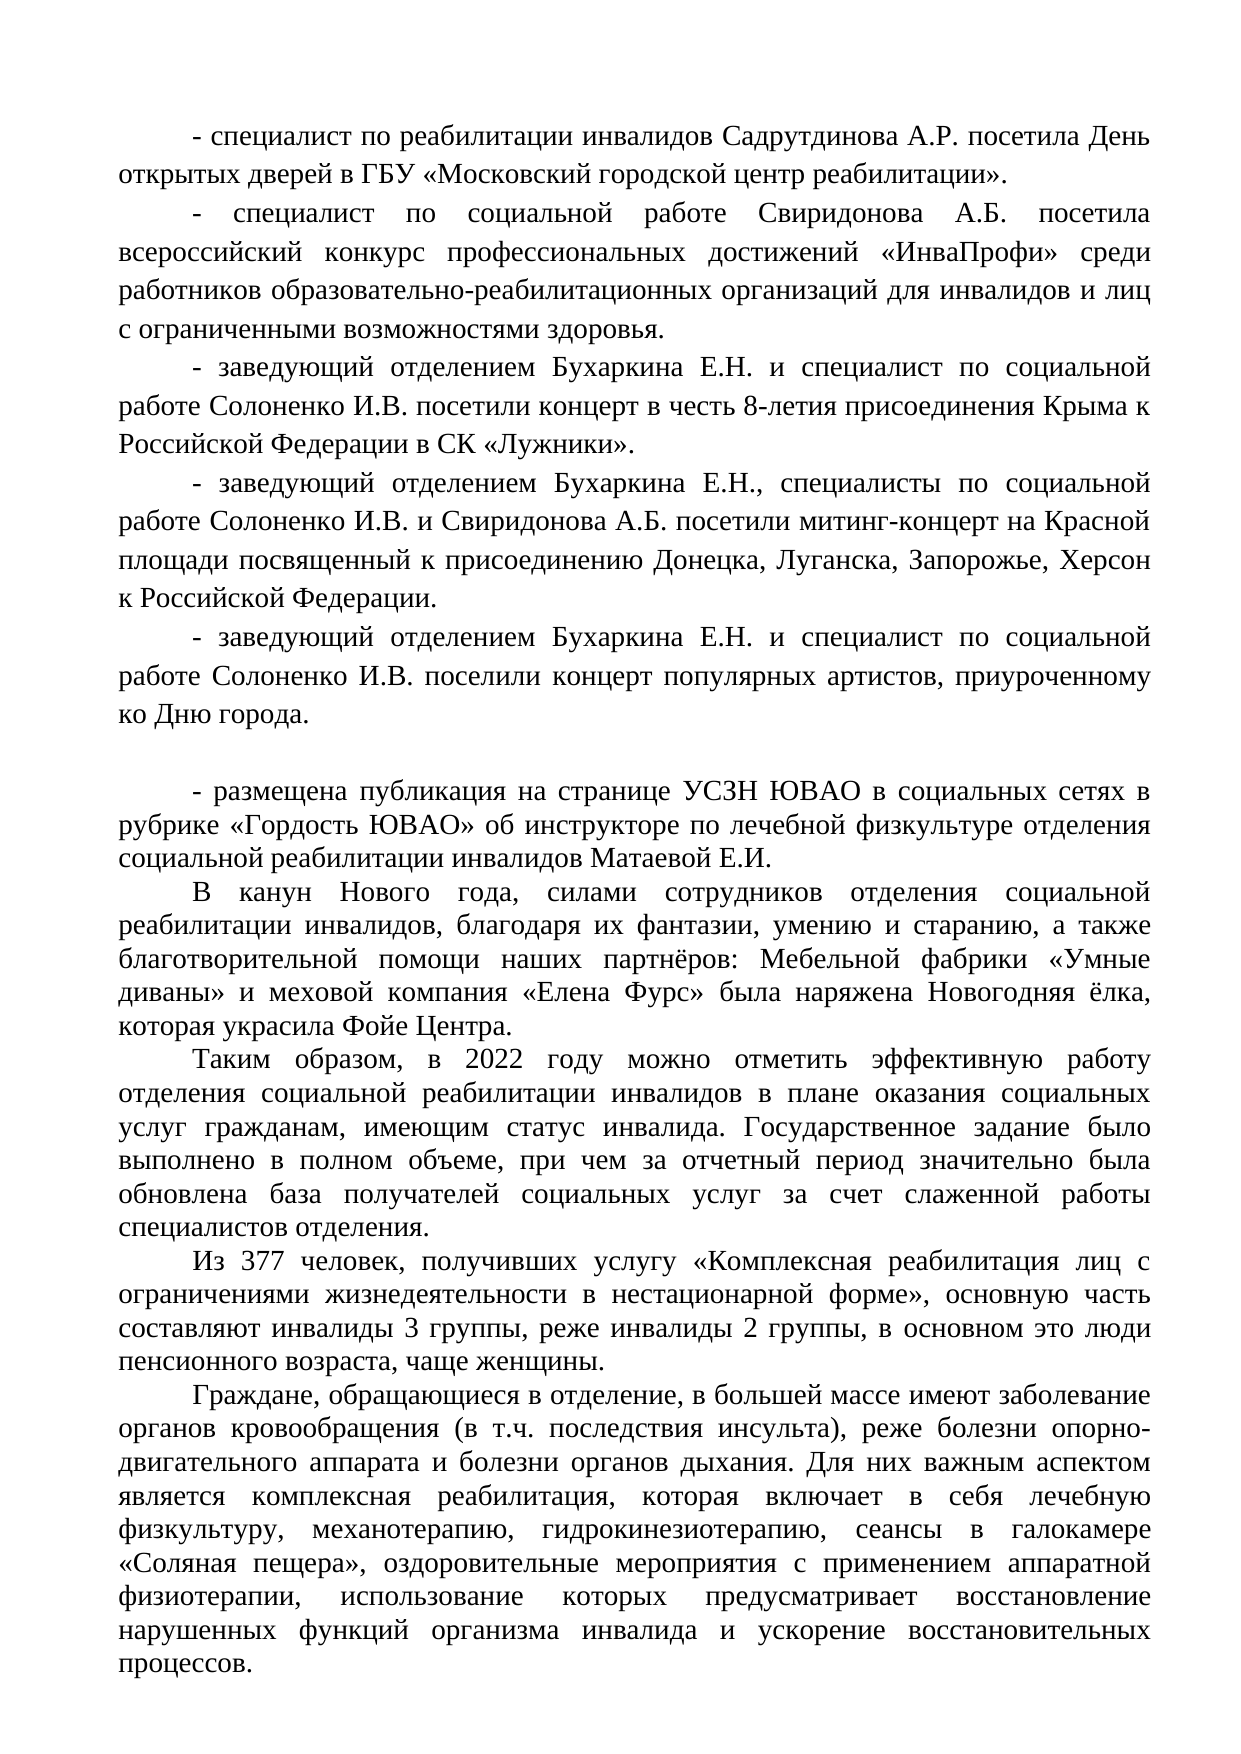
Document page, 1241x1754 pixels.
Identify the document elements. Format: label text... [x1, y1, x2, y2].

text Из 377 человек, получивших услугу «Комплексная реабилитация лиц с ограничениями жизнедеятельности в нестационарной форме», основную часть составляют инвалиды 3 группы, реже инвалиды 2 группы, в основном это люди пенсионного возраста, чаще женщины. [118, 1243, 1152, 1377]
text - специалист по социальной работе Свиридонова А.Б. посетила всероссийский конкурс профессиональных достижений «ИнваПрофи» среди работников образовательно-реабилитационных организаций для инвалидов и лиц с ограниченными возможностями здоровья. [118, 195, 1152, 344]
text Граждане, обращающиеся в отделение, в большей массе имеют заболевание органов кровообращения (в т.ч. последствия инсульта), реже болезни опорно-двигательного аппарата и болезни органов дыхания. Для них важным аспектом является комплексная реабилитация, которая включает в себя лечебную физкультуру, механотерапию, гидрокинезиотерапию, сеансы в галокамере «Соляная пещера», оздоровительные мероприятия с применением аппаратной физиотерапии, использование которых предусматривает восстановление нарушенных функций организма инвалида и ускорение восстановительных процессов. [118, 1377, 1152, 1679]
text - размещена публикация на странице УСЗН ЮВАО в социальных сетях в рубрике «Гордость ЮВАО» об инструкторе по лечебной физкультуре отделения социальной реабилитации инвалидов Матаевой Е.И. [118, 773, 1152, 874]
text В канун Нового года, силами сотрудников отделения социальной реабилитации инвалидов, благодаря их фантазии, умению и старанию, а также благотворительной помощи наших партнёров: Мебельной фабрики «Умные диваны» и меховой компания «Елена Фурс» была наряжена Новогодняя ёлка, которая украсила Фойе Центра. [118, 874, 1152, 941]
text - заведующий отделением Бухаркина Е.Н. и специалист по социальной работе Солоненко И.В. поселили концерт популярных артистов, приуроченному ко Дню города. [118, 619, 1152, 730]
text - специалист по реабилитации инвалидов Садрутдинова А.Р. посетила День открытых дверей в ГБУ «Московский городской центр реабилитации». [118, 118, 1152, 190]
text Таким образом, в 2022 году можно отметить эффективную работу отделения социальной реабилитации инвалидов в плане оказания социальных услуг гражданам, имеющим статус инвалида. Государственное задание было выполнено в полном объеме, при чем за отчетный период значительно была обновлена база получателей социальных услуг за счет слаженной работы специалистов отделения. [118, 1042, 1152, 1243]
text - заведующий отделением Бухаркина Е.Н. и специалист по социальной работе Солоненко И.В. посетили концерт в честь 8-летия присоединения Крыма к Российской Федерации в СК «Лужники». [118, 349, 1152, 460]
text В канун Нового года, силами сотрудников отделения социальной реабилитации инвалидов, благодаря их фантазии, умению и старанию, а также благотворительной помощи наших партнёров: Мебельной фабрики «Умные диваны» и меховой компания «Елена Фурс» была наряжена Новогодняя ёлка, которая украсила Фойе Центра. [118, 974, 1152, 1042]
text - заведующий отделением Бухаркина Е.Н., специалисты по социальной работе Солоненко И.В. и Свиридонова А.Б. посетили митинг-концерт на Красной площади посвященный к присоединению Донецка, Луганска, Запорожье, Херсон к Российской Федерации. [118, 465, 1152, 614]
